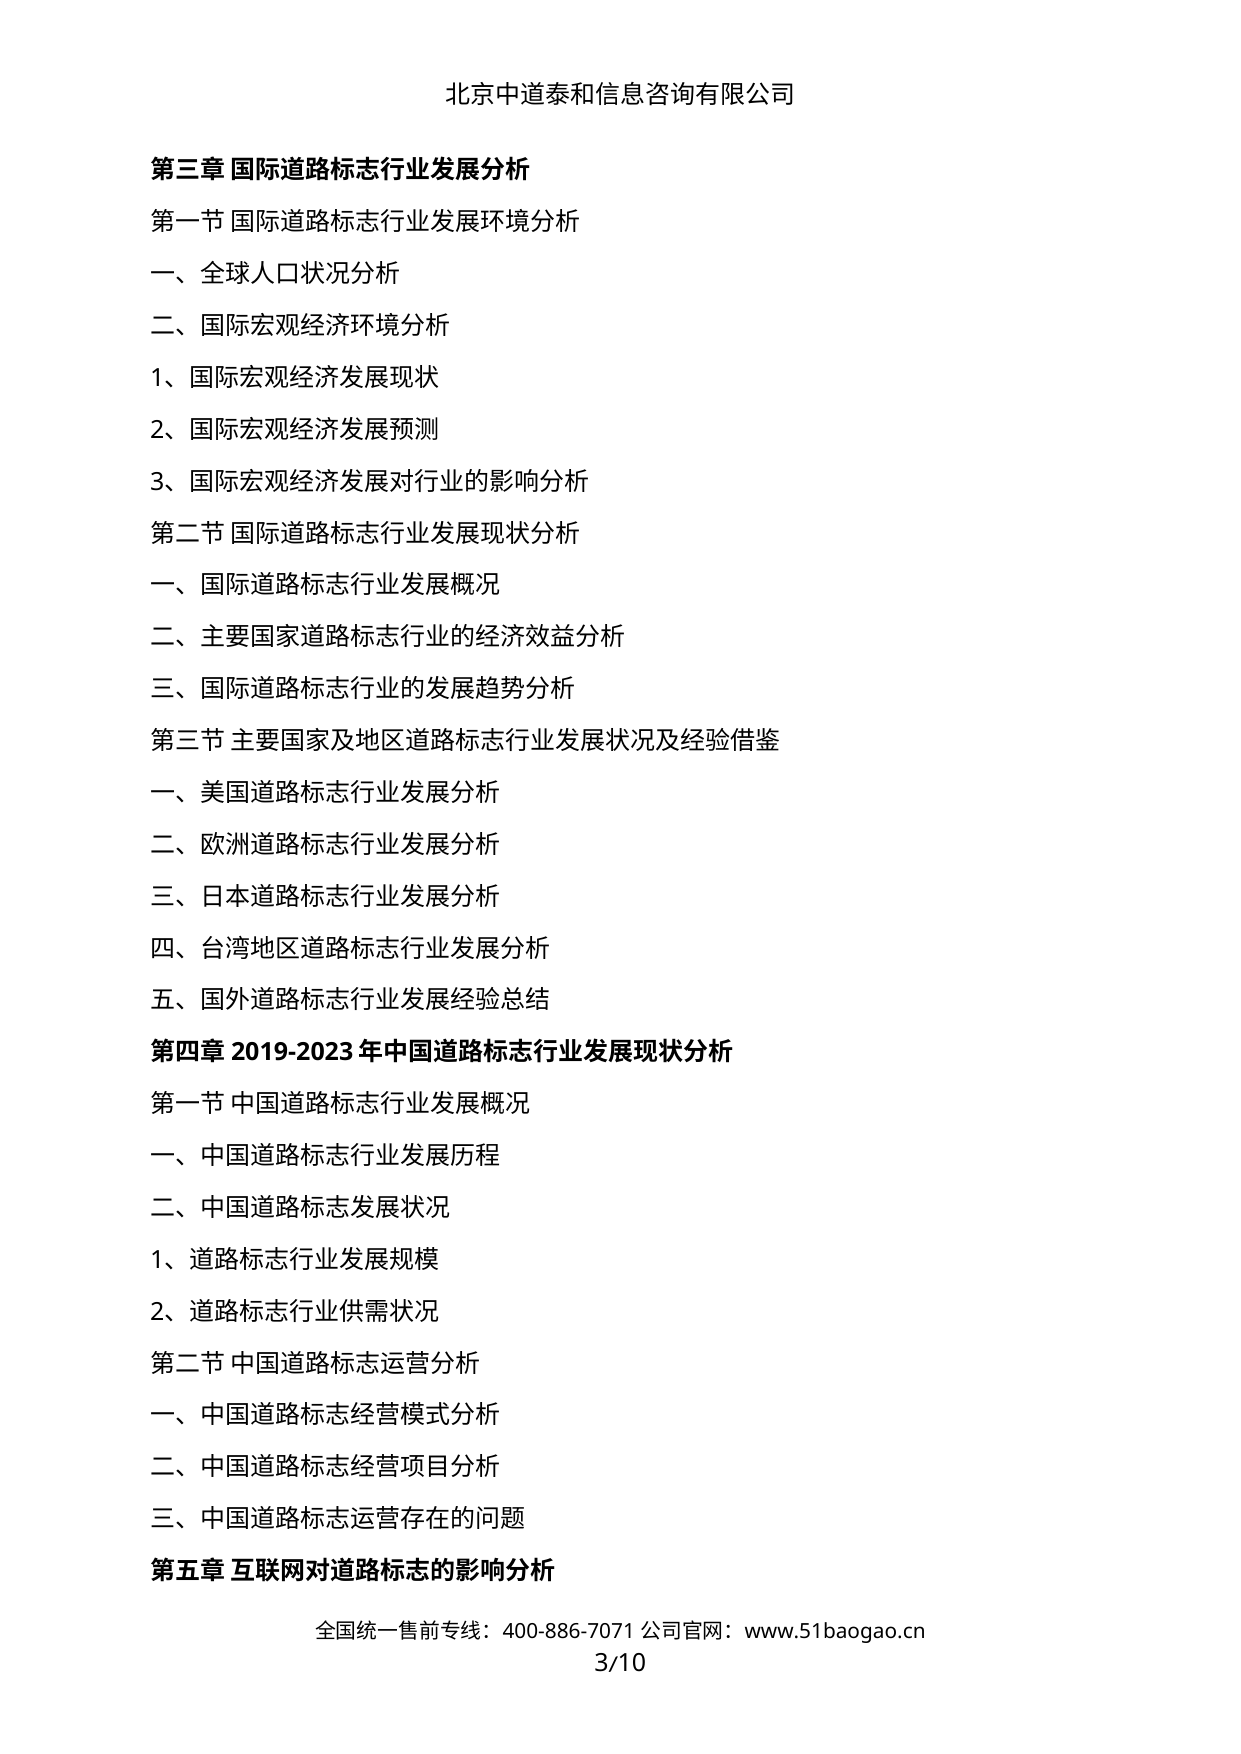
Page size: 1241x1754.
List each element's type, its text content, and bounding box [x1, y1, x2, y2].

text 三、中国道路标志运营存在的问题 [150, 1499, 1090, 1535]
text 第四章 2019-2023年中国道路标志行业发展现状分析 [150, 1032, 1090, 1068]
text 1、国际宏观经济发展现状 [150, 357, 1090, 394]
text 一、国际道路标志行业发展概况 [150, 565, 1090, 601]
text 四、台湾地区道路标志行业发展分析 [150, 928, 1090, 964]
text 三、国际道路标志行业的发展趋势分析 [150, 669, 1090, 705]
text 二、主要国家道路标志行业的经济效益分析 [150, 617, 1090, 653]
text 一、全球人口状况分析 [150, 254, 1090, 290]
text 第三章 国际道路标志行业发展分析 [150, 150, 1090, 186]
text 第一节 国际道路标志行业发展环境分析 [150, 202, 1090, 238]
text 二、中国道路标志经营项目分析 [150, 1447, 1090, 1483]
text 2、道路标志行业供需状况 [150, 1291, 1090, 1327]
text 第二节 中国道路标志运营分析 [150, 1343, 1090, 1379]
text 二、欧洲道路标志行业发展分析 [150, 824, 1090, 861]
text 第二节 国际道路标志行业发展现状分析 [150, 513, 1090, 549]
text 一、中国道路标志经营模式分析 [150, 1395, 1090, 1431]
text 二、国际宏观经济环境分析 [150, 306, 1090, 342]
text 二、中国道路标志发展状况 [150, 1187, 1090, 1224]
text 第一节 中国道路标志行业发展概况 [150, 1084, 1090, 1120]
text 第三节 主要国家及地区道路标志行业发展状况及经验借鉴 [150, 721, 1090, 757]
text 2、国际宏观经济发展预测 [150, 409, 1090, 446]
text 一、中国道路标志行业发展历程 [150, 1136, 1090, 1172]
text 三、日本道路标志行业发展分析 [150, 876, 1090, 912]
text 1、道路标志行业发展规模 [150, 1239, 1090, 1276]
text 3、国际宏观经济发展对行业的影响分析 [150, 461, 1090, 497]
text 一、美国道路标志行业发展分析 [150, 772, 1090, 809]
text 第五章 互联网对道路标志的影响分析 [150, 1551, 1090, 1587]
text 五、国外道路标志行业发展经验总结 [150, 980, 1090, 1016]
